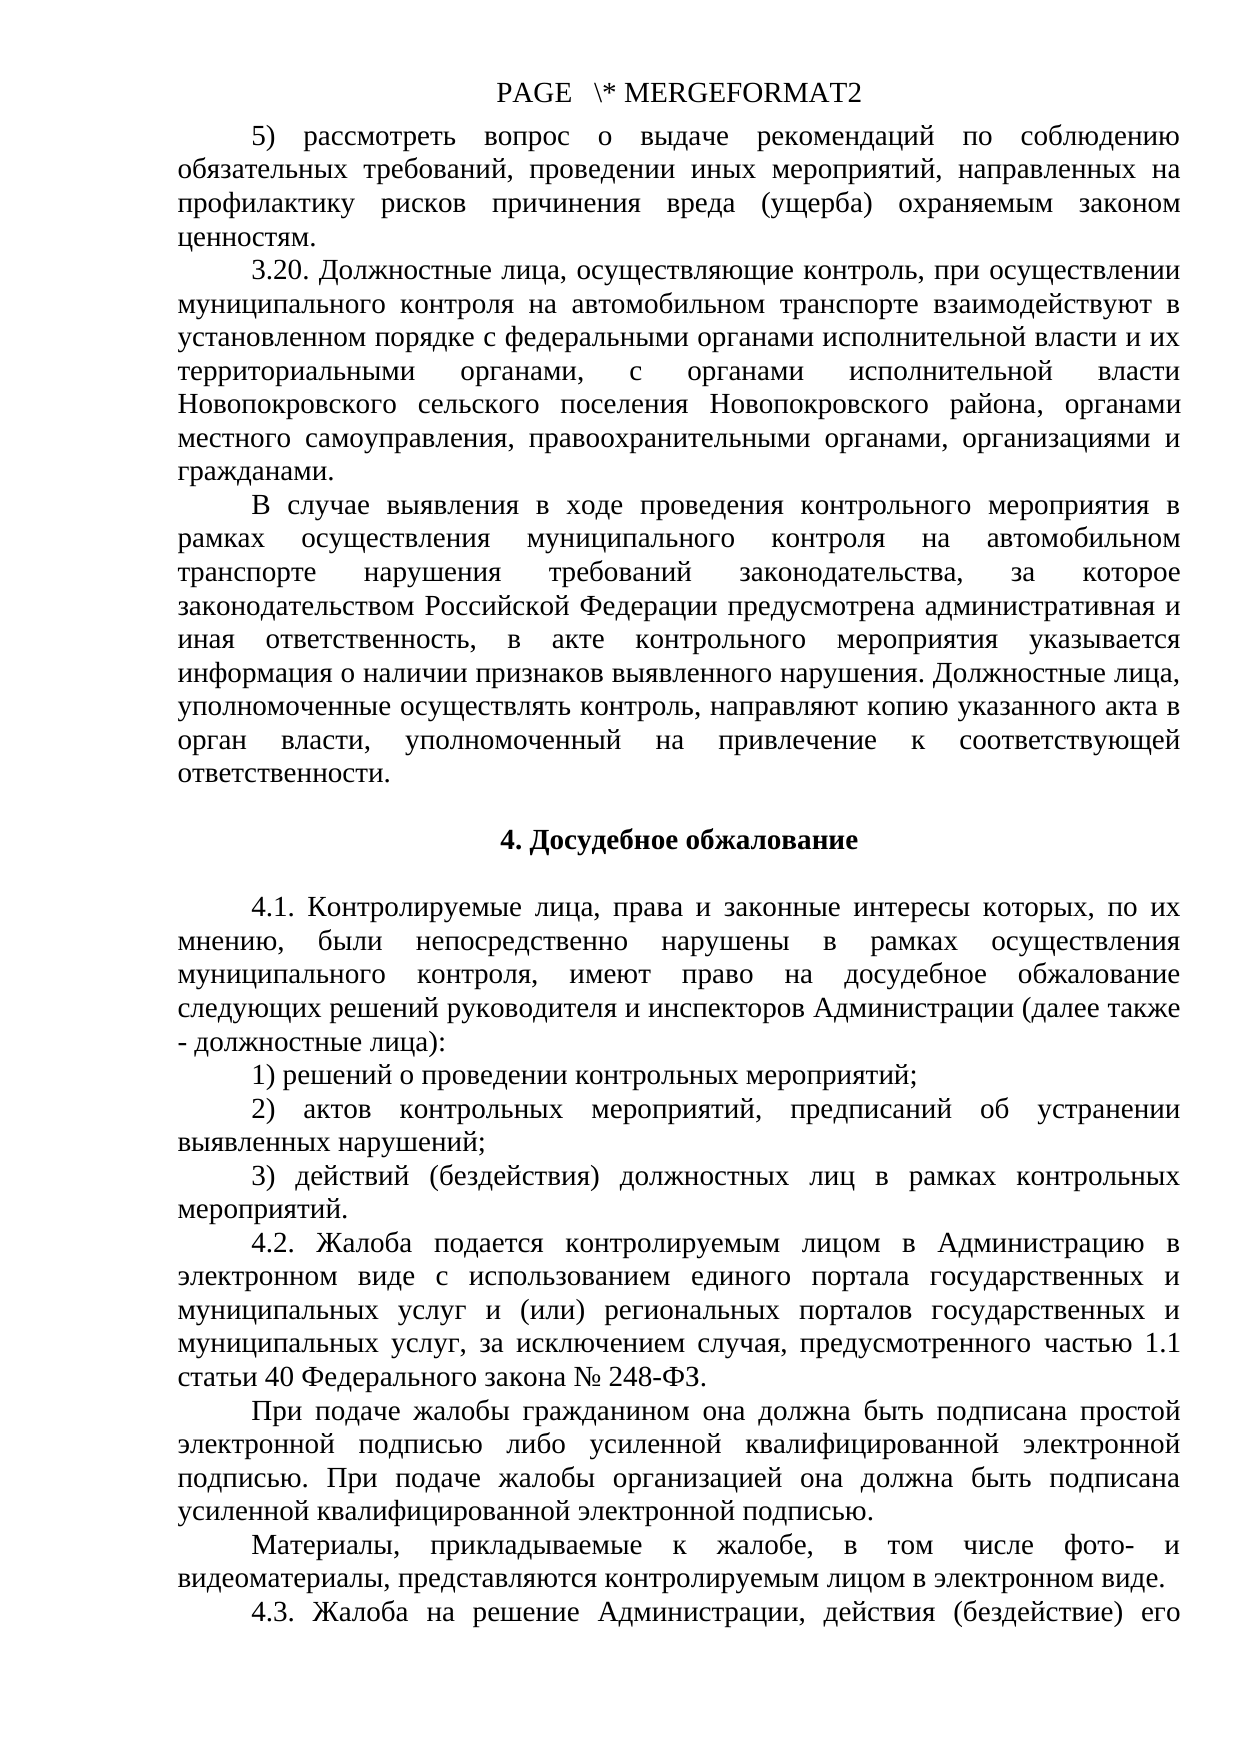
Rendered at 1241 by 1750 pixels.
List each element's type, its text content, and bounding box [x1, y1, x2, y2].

text При подаче жалобы гражданином она должна быть подписана простой электронной подписью либо усиленной квалифицированной электронной подписью. При подаче жалобы организацией она должна быть подписана усиленной квалифицированной электронной подписью. [177, 1393, 1181, 1527]
text 4.2. Жалоба подается контролируемым лицом в Администрацию в электронном виде с использованием единого портала государственных и муниципальных услуг и (или) региональных порталов государственных и муниципальных услуг, за исключением случая, предусмотренного частью 1.1 статьи 40 Федерального закона № 248-ФЗ. [177, 1225, 1181, 1393]
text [177, 1594, 1181, 1627]
text 3.20. Должностные лица, осуществляющие контроль, при осуществлении муниципального контроля на автомобильном транспорте взаимодействуют в установленном порядке с федеральными органами исполнительной власти и их территориальными органами, с органами исполнительной власти Новопокровского сельского поселения Новопокровского района, органами местного самоуправления, правоохранительными органами, организациями и гражданами. [177, 252, 1181, 487]
text 2) актов контрольных мероприятий, предписаний об устранении выявленных нарушений; [177, 1091, 1181, 1158]
text 1) решений о проведении контрольных мероприятий; [177, 1057, 1181, 1091]
text 4. Досудебное обжалование [177, 822, 1181, 856]
text Материалы, прикладываемые к жалобе, в том числе фото- и видеоматериалы, представляются контролируемым лицом в электронном виде. [177, 1527, 1181, 1594]
text 3) действий (бездействия) должностных лиц в рамках контрольных мероприятий. [177, 1158, 1181, 1225]
text 5) рассмотреть вопрос о выдаче рекомендаций по соблюдению обязательных требований, проведении иных мероприятий, направленных на профилактику рисков причинения вреда (ущерба) охраняемым законом ценностям. [177, 118, 1181, 252]
text 4.1. Контролируемые лица, права и законные интересы которых, по их мнению, были непосредственно нарушены в рамках осуществления муниципального контроля, имеют право на досудебное обжалование следующих решений руководителя и инспекторов Администрации (далее также - должностные лица): [177, 889, 1181, 1057]
text В случае выявления в ходе проведения контрольного мероприятия в рамках осуществления муниципального контроля на автомобильном транспорте нарушения требований законодательства, за которое законодательством Российской Федерации предусмотрена административная и иная ответственность, в акте контрольного мероприятия указывается информация о наличии признаков выявленного нарушения. Должностные лица, уполномоченные осуществлять контроль, направляют копию указанного акта в орган власти, уполномоченный на привлечение к соответствующей ответственности. [177, 487, 1181, 789]
